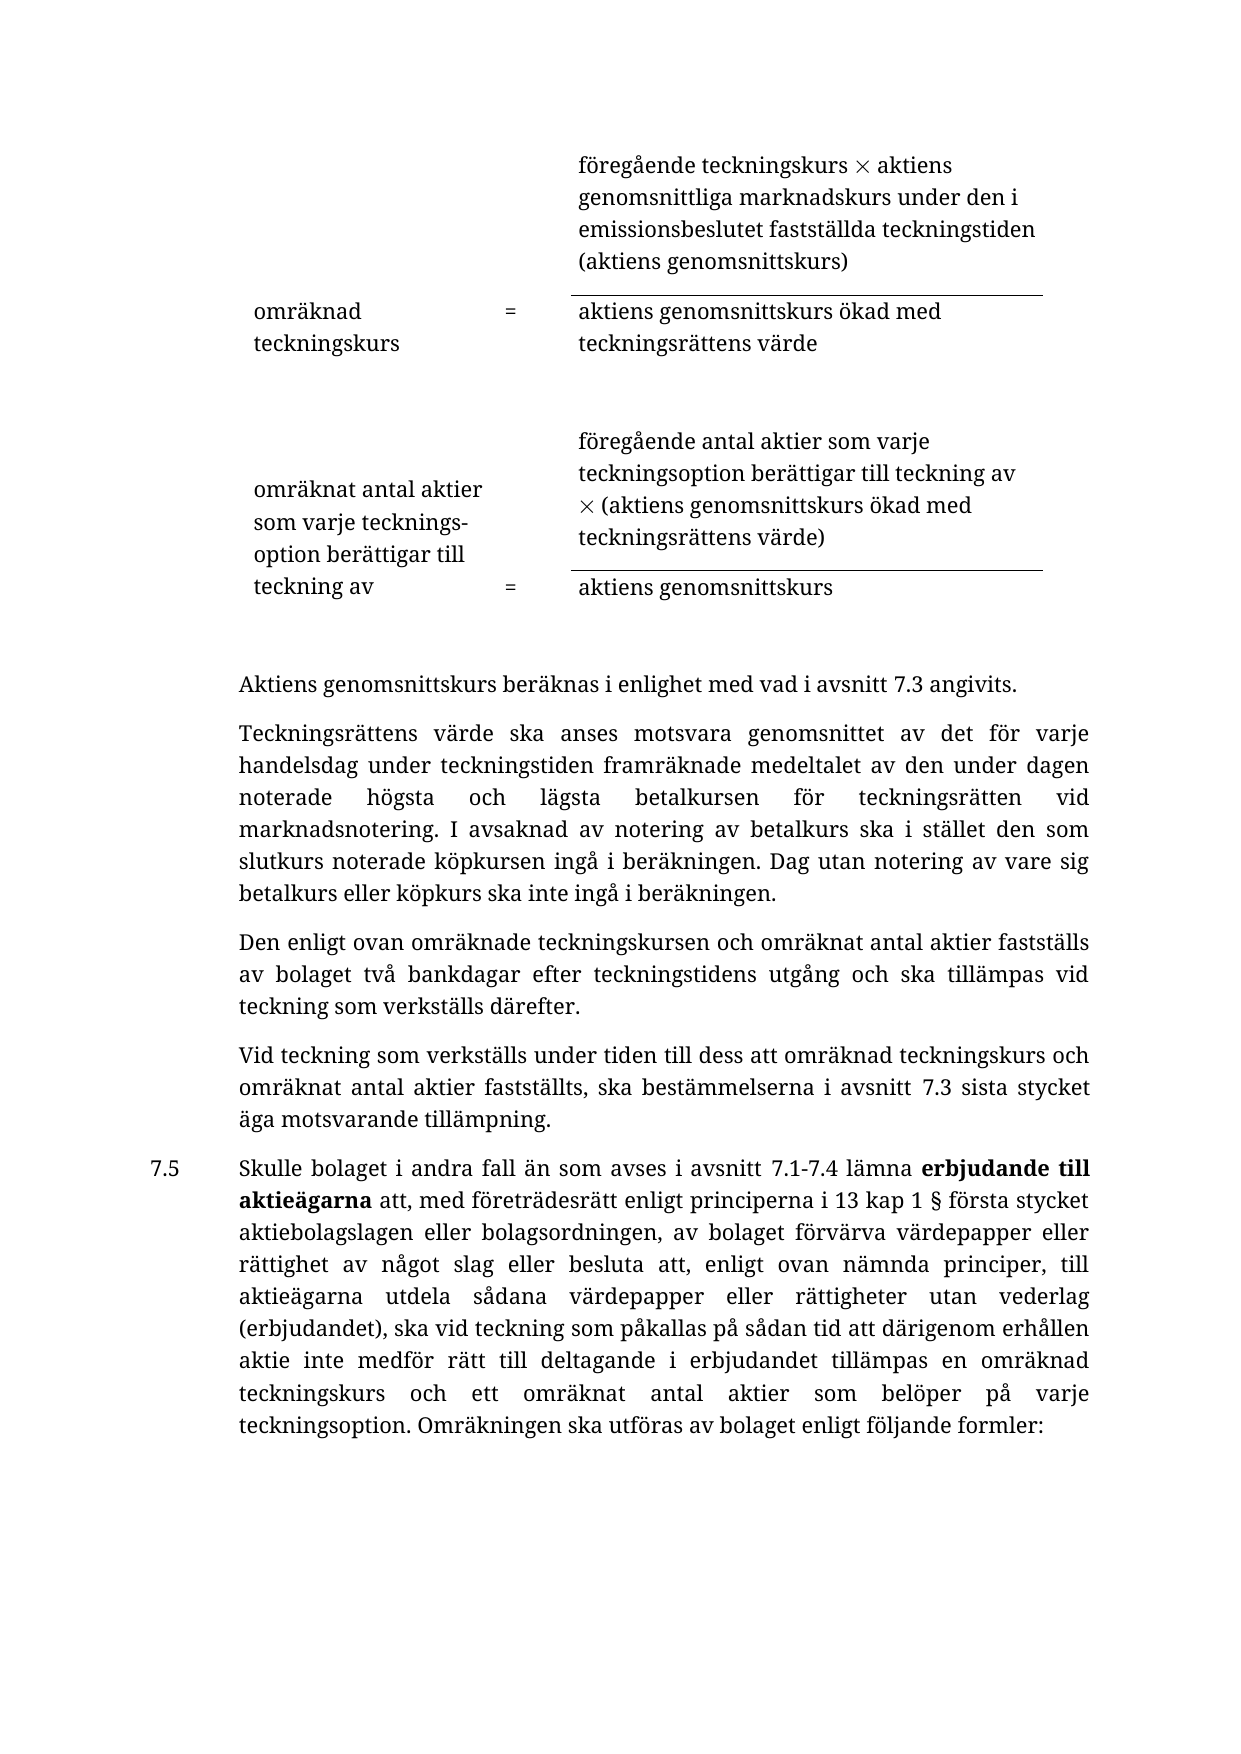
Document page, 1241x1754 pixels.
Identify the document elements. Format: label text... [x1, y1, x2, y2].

text Den enligt ovan omräknade teckningskursen och omräknat antal aktier fastställs av bolaget två bankdagar efter teckningstidens utgång och ska tillämpas vid teckning som verkställs därefter. [239, 927, 1090, 1021]
table_header föregående antal aktier som varje teckningsoption berättigar till teckning av (aktiens genomsnittskurs ökad med teckningsrättens värde) [571, 426, 1043, 570]
table_header = [497, 426, 571, 620]
text Aktiens genomsnittskurs beräknas i enlighet med vad i avsnitt 7.3 angivits. [239, 669, 1090, 699]
text Vid teckning som verkställs under tiden till dess att omräknad teckningskurs och omräknat antal aktier fastställts, ska bestämmelserna i avsnitt 7.3 sista stycket äga motsvarande tillämpning. [239, 1040, 1090, 1134]
table_header föregående teckningskurs aktiens genomsnittliga marknadskurs under den i emissionsbeslutet fastställda teckningstiden (aktiens genomsnittskurs) [571, 150, 1043, 295]
table_header omräknat antal aktier som varje tecknings-option berättigar till teckning av [246, 426, 497, 620]
text Teckningsrättens värde ska anses motsvara genomsnittet av det för varje handelsdag under teckningstiden framräknade medeltalet av den under dagen noterade högsta och lägsta betalkursen för teckningsrätten vid marknadsnotering. I avsaknad av notering av betalkurs ska i stället den som slutkurs noterade köpkursen ingå i beräkningen. Dag utan notering av vare sig betalkurs eller köpkurs ska inte ingå i beräkningen. [239, 718, 1090, 908]
table_cell aktiens genomsnittskurs ökad med teckningsrättens värde [571, 296, 1043, 377]
table_header omräknad teckningskurs [246, 150, 497, 377]
table_cell aktiens genomsnittskurs [571, 571, 1043, 620]
list Skulle bolaget i andra fall än som avses i avsnitt 7.1-7.4 lämna erbjudande till aktieägarna att, med företrädesrätt enligt principerna i 13 kap 1 § första stycket aktiebolagslagen eller bolagsordningen, av bolaget förvärva värdepapper eller rättighet av något slag eller besluta att, enligt ovan nämnda principer, till aktieägarna utdela sådana värdepapper eller rättigheter utan vederlag (erbjudandet), ska vid teckning som påkallas på sådan tid att därigenom erhållen aktie inte medför rätt till deltagande i erbjudandet tillämpas en omräknad teckningskurs och ett omräknat antal aktier som belöper på varje teckningsoption. Omräkningen ska utföras av bolaget enligt följande formler: [150, 1153, 1090, 1439]
table_header = [497, 150, 571, 377]
